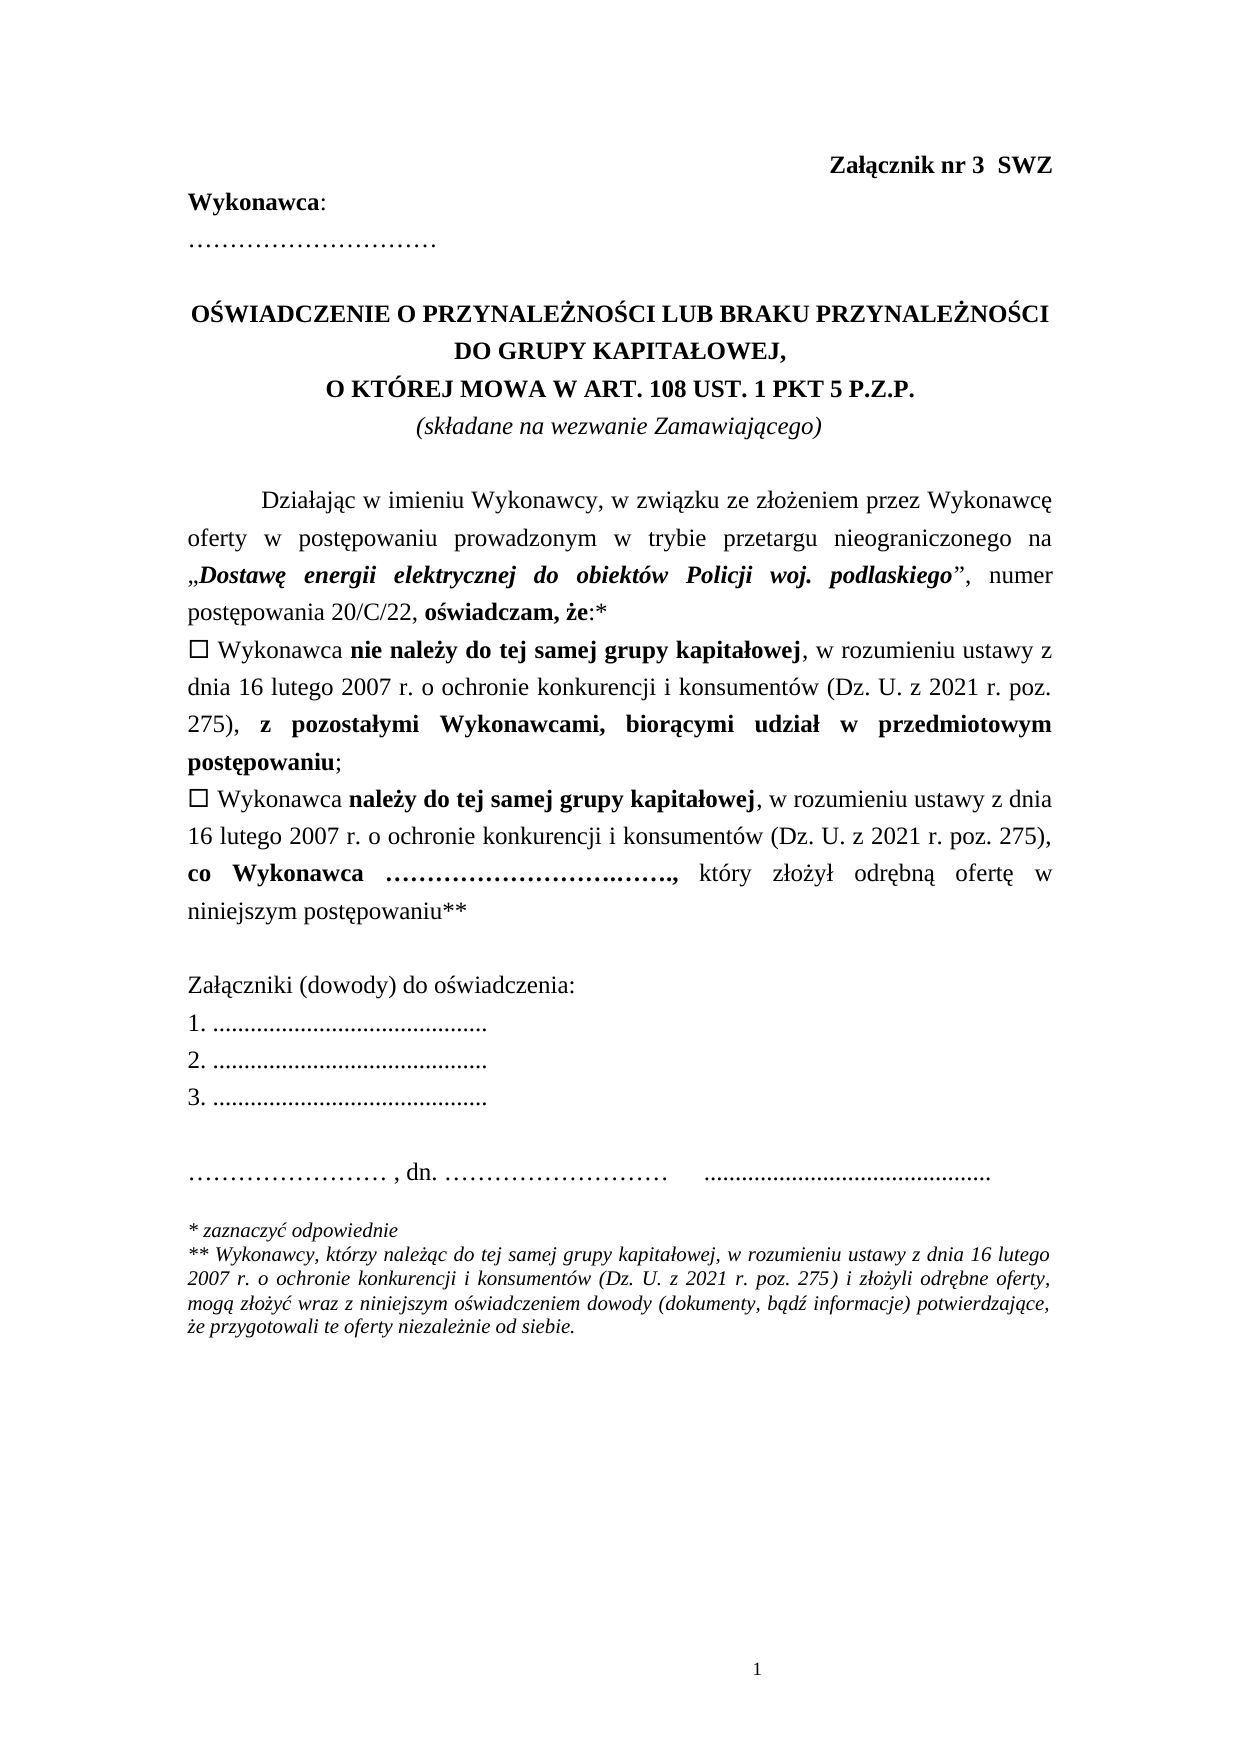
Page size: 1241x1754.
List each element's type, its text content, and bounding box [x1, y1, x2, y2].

text Wykonawca nie należy do tej samej grupy kapitałowej, w rozumieniu ustawy z dnia 16 lutego 2007 r. o ochronie konkurencji i konsumentów (Dz. U. z 2021 r. poz. 275), z pozostałymi Wykonawcami, biorącymi udział w przedmiotowym postępowaniu; [187, 635, 1053, 775]
text (składane na wezwanie Zamawiającego) [187, 411, 1053, 440]
text Działając w imieniu Wykonawcy, w związku ze złożeniem przez Wykonawcę oferty w postępowaniu prowadzonym w trybie przetargu nieograniczonego na „Dostawę energii elektrycznej do obiektów Policji woj. podlaskiego”, numer postępowania 20/C/22, oświadczam, że:* [187, 486, 1053, 626]
text * zaznaczyć odpowiednie [187, 1218, 1053, 1242]
text Załącznik nr 3 SWZ [187, 150, 1053, 179]
text Załączniki (dowody) do oświadczenia: [187, 970, 1053, 999]
text Wykonawca: [187, 187, 1053, 216]
text …………………… , dn. ……………………… .............................................. [187, 1157, 1053, 1186]
text O KTÓREJ MOWA W ART. 108 UST. 1 PKT 5 P.Z.P. [187, 374, 1053, 402]
text OŚWIADCZENIE O PRZYNALEŻNOŚCI LUB BRAKU PRZYNALEŻNOŚCI DO GRUPY KAPITAŁOWEJ, [187, 299, 1053, 365]
list ............................................ [187, 1008, 1053, 1036]
text ** Wykonawcy, którzy należąc do tej samej grupy kapitałowej, w rozumieniu ustawy z dnia 16 lutego 2007 r. o ochronie konkurencji i konsumentów (Dz. U. z 2021 r. poz. 275) i złożyli odrębne oferty, mogą złożyć wraz z niniejszym oświadczeniem dowody (dokumenty, bądź informacje) potwierdzające, że przygotowali te oferty niezależnie od siebie. [187, 1242, 1053, 1338]
list ............................................ [187, 1082, 1053, 1111]
list ............................................ [187, 1045, 1053, 1074]
text Wykonawca należy do tej samej grupy kapitałowej, w rozumieniu ustawy z dnia 16 lutego 2007 r. o ochronie konkurencji i konsumentów (Dz. U. z 2021 r. poz. 275), co Wykonawca ……………………….……., który złożył odrębną ofertę w niniejszym postępowaniu** [187, 784, 1053, 924]
text ………………………… [187, 224, 462, 253]
